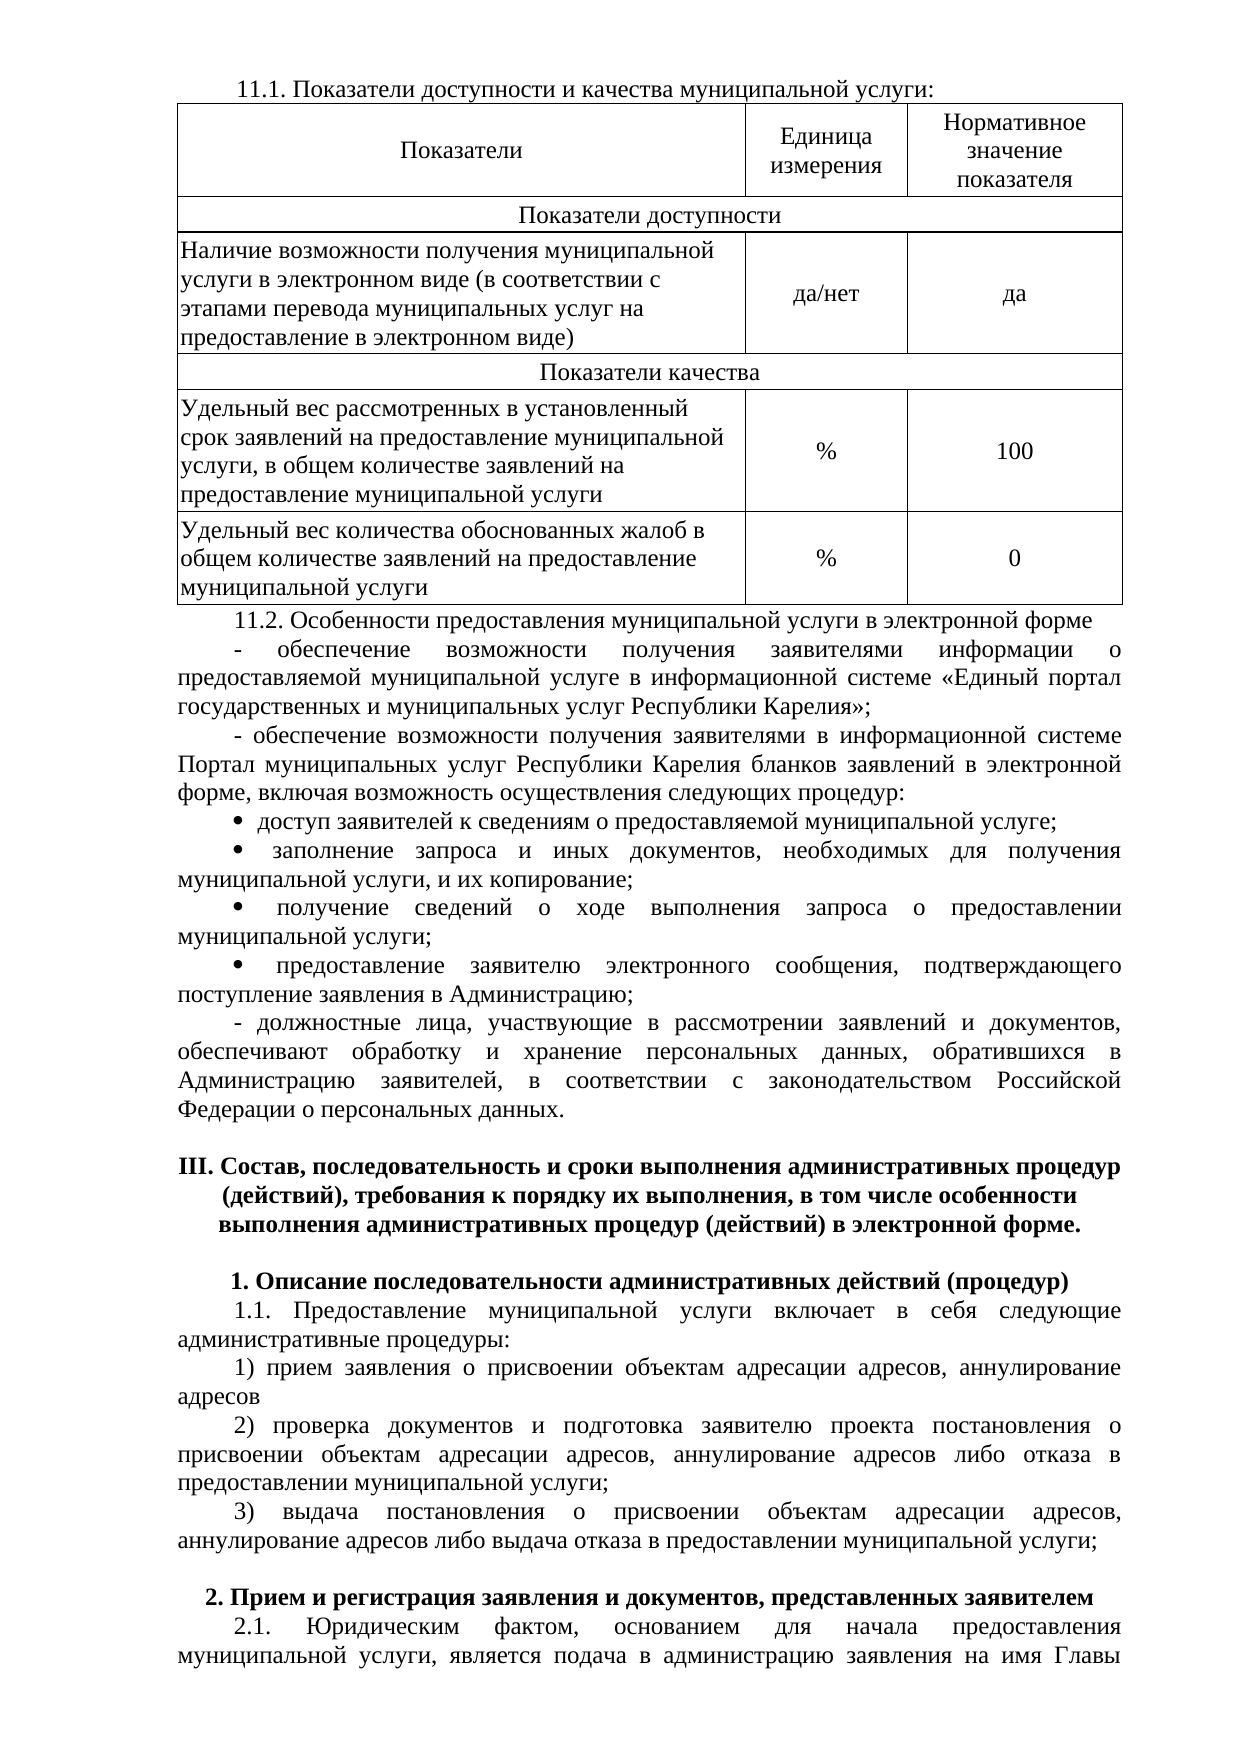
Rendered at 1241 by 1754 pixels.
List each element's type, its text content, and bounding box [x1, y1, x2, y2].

table_cell 100 [908, 390, 1122, 511]
table_header Показатели [178, 104, 745, 196]
list получение сведений о ходе выполнения запроса о предоставлении муниципальной услуги; [177, 892, 1122, 950]
table_cell 0 [908, 512, 1122, 604]
text 11.1. Показатели доступности и качества муниципальной услуги: [177, 74, 1122, 103]
text 11.2. Особенности предоставления муниципальной услуги в электронной форме [177, 605, 1122, 634]
text - обеспечение возможности получения заявителями информации о предоставляемой муниципальной услуге в информационной системе «Единый портал государственных и муниципальных услуг Республики Карелия»; [177, 634, 1122, 720]
table_cell Показатели доступности [178, 197, 1122, 231]
text III. Состав, последовательность и сроки выполнения административных процедур (действий), требования к порядку их выполнения, в том числе особенности выполнения административных процедур (действий) в электронной форме. [177, 1151, 1122, 1237]
text - должностные лица, участвующие в рассмотрении заявлений и документов, обеспечивают обработку и хранение персональных данных, обратившихся в Администрацию заявителей, в соответствии с законодательством Российской Федерации о персональных данных. [177, 1007, 1122, 1122]
table_cell % [746, 512, 907, 604]
table_header Нормативное значение показателя [908, 104, 1122, 196]
table_cell Удельный вес рассмотренных в установленный срок заявлений на предоставление муниципальной услуги, в общем количестве заявлений на предоставление муниципальной услуги [178, 390, 745, 511]
text 1) прием заявления о присвоении объектам адресации адресов, аннулирование адресов [177, 1352, 1122, 1410]
table_cell да/нет [746, 233, 907, 353]
text 3) выдача постановления о присвоении объектам адресации адресов, аннулирование адресов либо выдача отказа в предоставлении муниципальной услуги; [177, 1496, 1122, 1554]
list предоставление заявителю электронного сообщения, подтверждающего поступление заявления в Администрацию; [177, 950, 1122, 1007]
table_cell да [908, 233, 1122, 353]
text - обеспечение возможности получения заявителями в информационной системе Портал муниципальных услуг Республики Карелия бланков заявлений в электронной форме, включая возможность осуществления следующих процедур: [177, 720, 1122, 806]
list заполнение запроса и иных документов, необходимых для получения муниципальной услуги, и их копирование; [177, 835, 1122, 892]
table_header Единица измерения [746, 104, 907, 196]
table_cell % [746, 390, 907, 511]
text 1.1. Предоставление муниципальной услуги включает в себя следующие административные процедуры: [177, 1295, 1122, 1352]
table_cell Наличие возможности получения муниципальной услуги в электронном виде (в соответствии с этапами перевода муниципальных услуг на предоставление в электронном виде) [178, 233, 745, 353]
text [177, 1611, 1122, 1669]
table_cell Показатели качества [178, 354, 1122, 389]
table_cell Удельный вес количества обоснованных жалоб в общем количестве заявлений на предоставление муниципальной услуги [178, 512, 745, 604]
list доступ заявителей к сведениям о предоставляемой муниципальной услуге; [177, 806, 1122, 835]
text 2. Прием и регистрация заявления и документов, представленных заявителем [177, 1582, 1122, 1611]
text 1. Описание последовательности административных действий (процедур) [177, 1266, 1122, 1295]
text 2) проверка документов и подготовка заявителю проекта постановления о присвоении объектам адресации адресов, аннулирование адресов либо отказа в предоставлении муниципальной услуги; [177, 1410, 1122, 1496]
